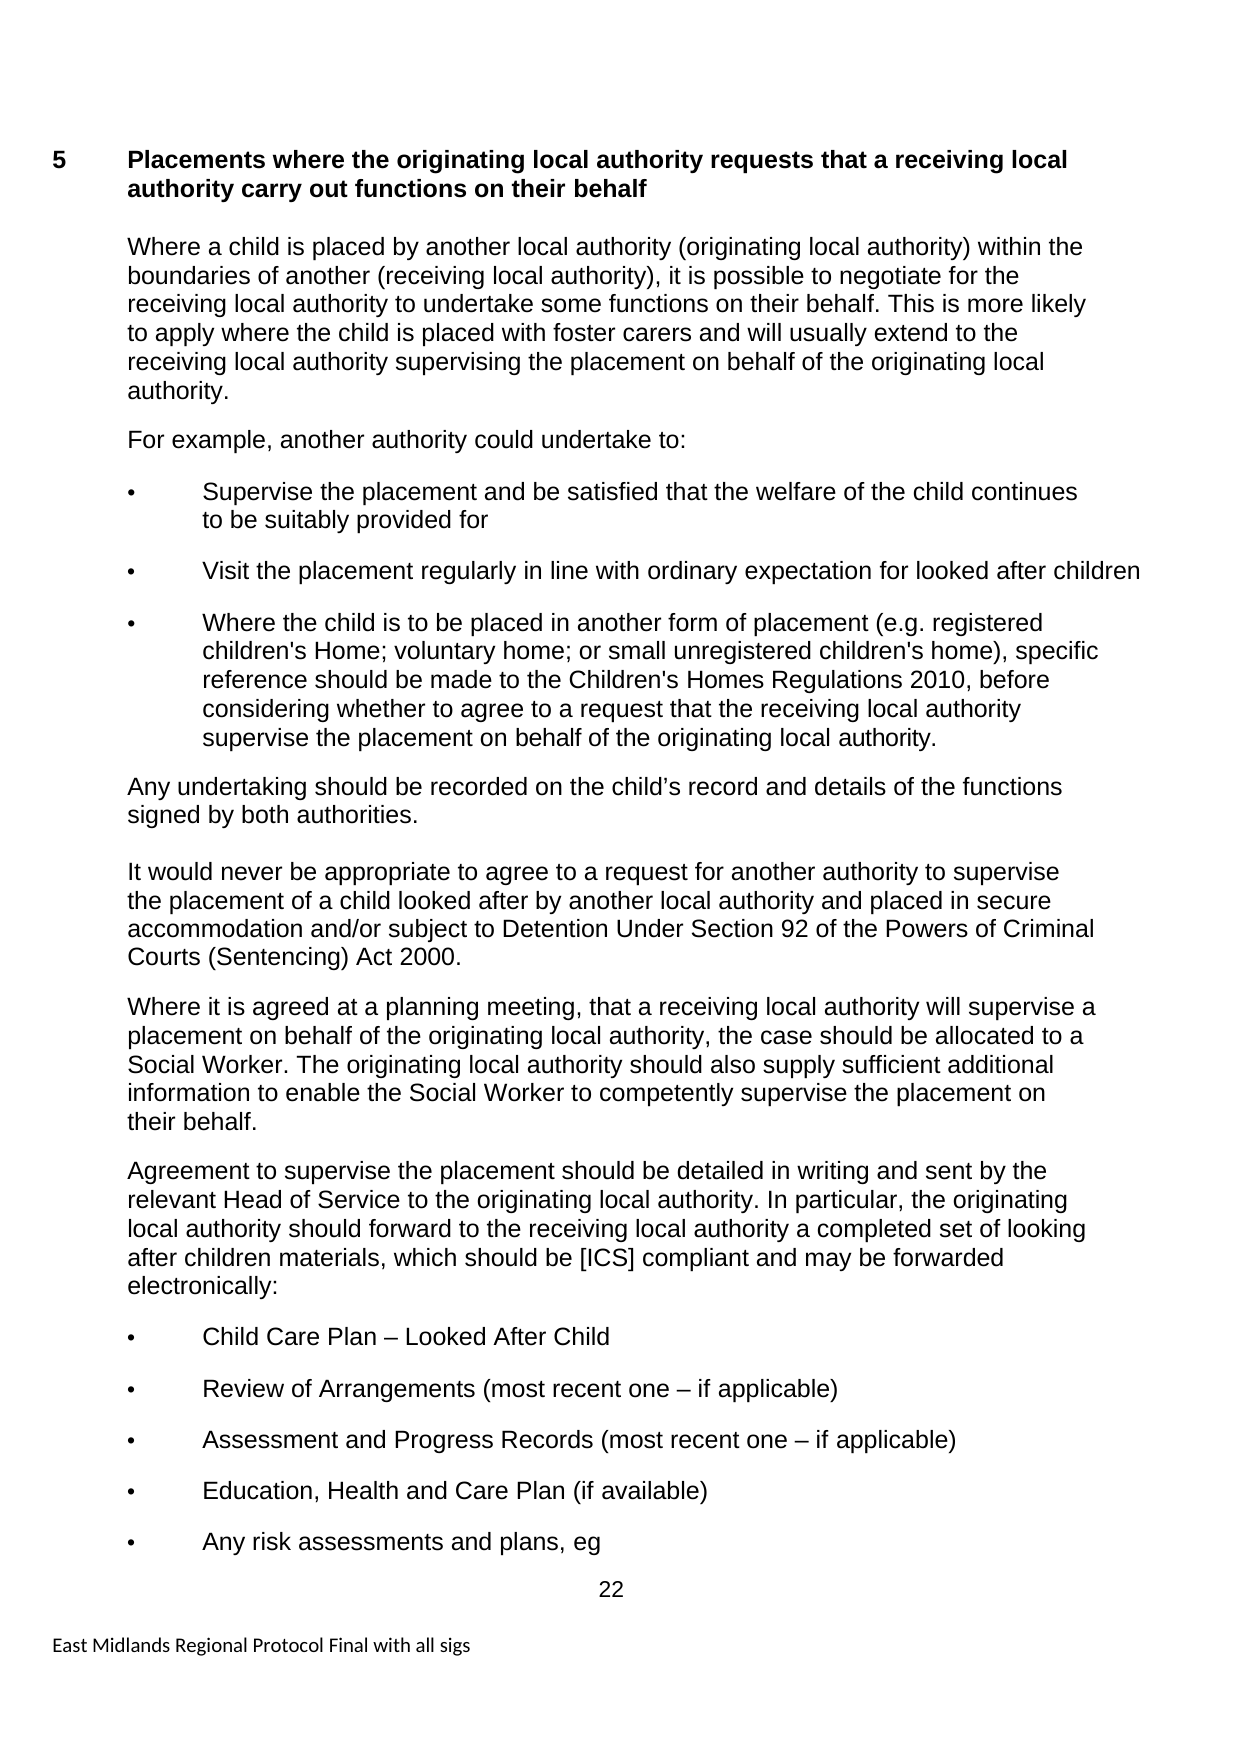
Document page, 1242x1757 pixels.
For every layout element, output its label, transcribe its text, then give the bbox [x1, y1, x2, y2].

list Supervise the placement and be satisfied that the welfare of the child continues to be suitably provided for [127, 477, 1079, 534]
list Education, Health and Care Plan (if available) [127, 1476, 1181, 1504]
text Agreement to supervise the placement should be detailed in writing and sent by the relevant Head of Service to the originating local authority. In particular, the originating local authority should forward to the receiving local authority a completed set of looking after children materials, which should be [ICS] compliant and may be forwarded electronically: [127, 1156, 1089, 1300]
text For example, another authority could undertake to: [127, 425, 1181, 454]
list Child Care Plan – Looked After Child [127, 1322, 1181, 1351]
list Any risk assessments and plans, eg [127, 1527, 1181, 1556]
text It would never be appropriate to agree to a request for another authority to supervise the placement of a child looked after by another local authority and placed in secure accommodation and/or subject to Detention Under Section 92 of the Powers of Criminal Courts (Sentencing) Act 2000. [127, 858, 1097, 971]
text Any undertaking should be recorded on the child’s record and details of the functions signed by both authorities. [127, 772, 1066, 829]
list Assessment and Progress Records (most recent one – if applicable) [127, 1425, 1181, 1453]
list Review of Arrangements (most recent one – if applicable) [127, 1373, 1181, 1402]
subtitle Placements where the originating local authority requests that a receiving local authority carry out functions on their behalf [52, 146, 1071, 203]
list Where the child is to be placed in another form of placement (e.g. registered children's Home; voluntary home; or small unregistered children's home), specific reference should be made to the Children's Homes Regulations 2010, before considering whether to agree to a request that the receiving local authority supervise the placement on behalf of the originating local authority. [127, 607, 1101, 751]
text Where a child is placed by another local authority (originating local authority) within the boundaries of another (receiving local authority), it is possible to negotiate for the receiving local authority to undertake some functions on their behalf. This is more likely to apply where the child is placed with foster carers and will usually extend to the receiving local authority supervising the placement on behalf of the originating local authority. [127, 232, 1089, 404]
list Visit the placement regularly in line with ordinary expectation for looked after children [127, 556, 1181, 585]
text Where it is agreed at a planning meeting, that a receiving local authority will supervise a placement on behalf of the originating local authority, the case should be allocated to a Social Worker. The originating local authority should also supply sufficient additional information to enable the Social Worker to competently supervise the placement on their behalf. [127, 992, 1098, 1136]
